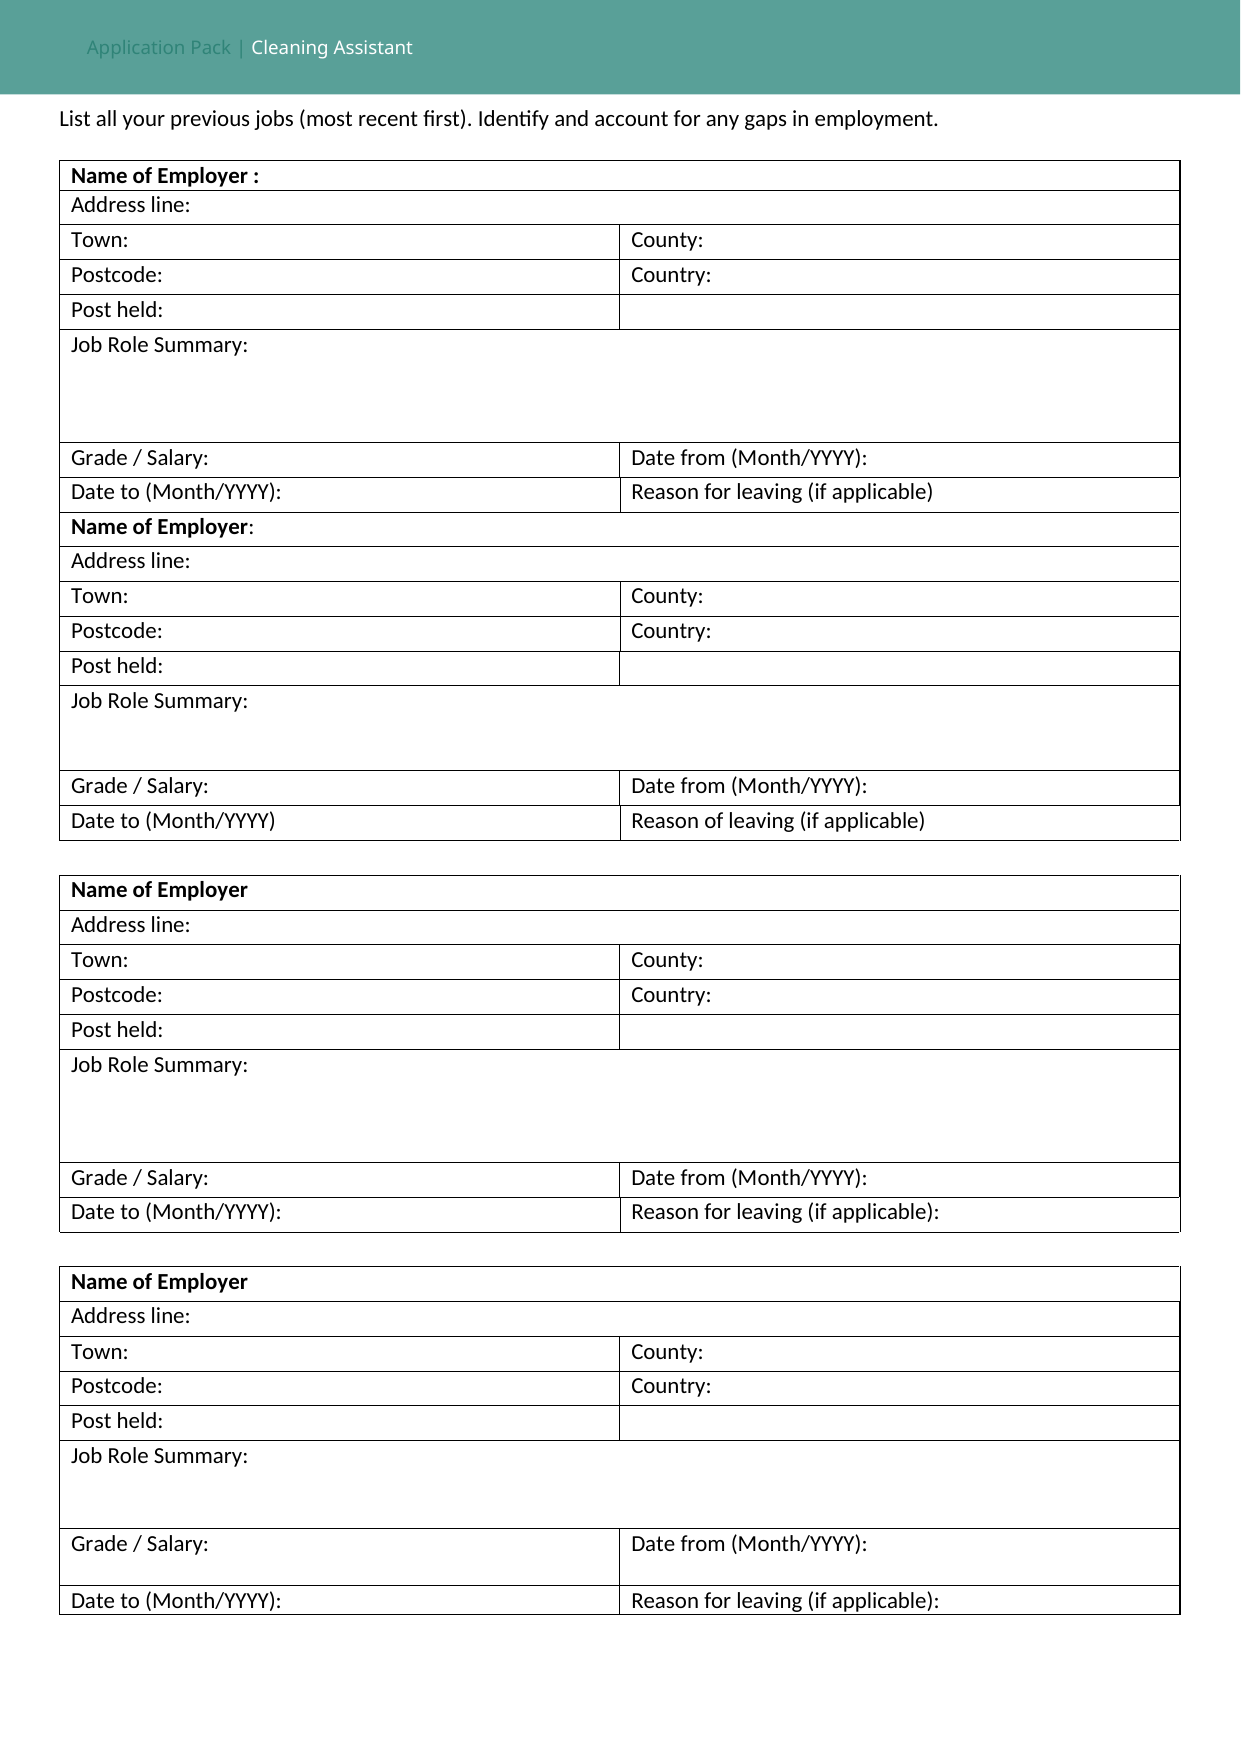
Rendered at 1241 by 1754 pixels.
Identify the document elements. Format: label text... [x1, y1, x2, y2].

table_cell Job Role Summary: [60, 686, 1179, 770]
table_cell Country: [620, 980, 1179, 1014]
table_cell Town: [60, 225, 619, 259]
table_cell Postcode: [60, 980, 619, 1014]
table_cell Reason for leaving (if applicable): [621, 1197, 1180, 1231]
table_cell Country: [621, 616, 1180, 651]
table_cell Postcode: [60, 1372, 619, 1405]
table_cell Address line: [60, 1302, 1179, 1336]
table_cell [60, 840, 1180, 875]
table_cell Address line: [60, 910, 1180, 944]
table_cell Country: [620, 1372, 1179, 1405]
table_cell [620, 295, 1179, 329]
table_cell Name of Employer [60, 875, 1180, 909]
table_cell Reason for leaving (if applicable) [621, 477, 1180, 511]
table_cell Post held: [60, 1015, 619, 1049]
table_cell County: [620, 945, 1179, 979]
table_cell Date to (Month/YYYY): [60, 1198, 620, 1231]
table_cell Post held: [60, 295, 619, 329]
table_cell Date to (Month/YYYY) [60, 806, 620, 840]
table_cell Job Role Summary: [60, 1050, 1179, 1162]
table_cell Address line: [60, 546, 1180, 581]
table_cell [620, 652, 1179, 685]
table_cell County: [620, 1337, 1179, 1371]
table_cell Date from (Month/YYYY): [620, 1163, 1179, 1197]
table_cell Grade / Salary: [60, 1163, 619, 1197]
table_cell Name of Employer [60, 1266, 1180, 1301]
table_cell Name of Employer: [60, 511, 1180, 546]
table_cell Date from (Month/YYYY): [620, 443, 1179, 477]
table_cell Grade / Salary: [60, 1529, 619, 1585]
table_cell Address line: [60, 191, 1179, 224]
table_header Name of Employer : [60, 161, 1179, 189]
table_cell Postcode: [60, 260, 619, 294]
table_cell Date to (Month/YYYY): [60, 1586, 619, 1614]
table_cell [620, 1015, 1179, 1049]
table_cell Grade / Salary: [60, 443, 619, 477]
table_cell Post held: [60, 652, 619, 685]
table_cell Town: [60, 582, 620, 616]
table_cell County: [620, 225, 1179, 259]
table_cell Reason of leaving (if applicable) [621, 806, 1180, 840]
table_cell [60, 1231, 1180, 1266]
table_cell Town: [60, 945, 619, 979]
table_cell Date from (Month/YYYY): [620, 771, 1179, 805]
table_cell Grade / Salary: [60, 771, 619, 805]
table_cell Date to (Month/YYYY): [60, 478, 620, 511]
table_cell Post held: [60, 1406, 619, 1440]
table_cell Date from (Month/YYYY): [620, 1529, 1179, 1585]
table_cell Job Role Summary: [60, 1441, 1179, 1528]
table_cell [620, 1406, 1179, 1440]
table_cell County: [621, 581, 1180, 616]
table_cell Reason for leaving (if applicable): [620, 1586, 1179, 1614]
text List all your previous jobs (most recent first). Identify and account for any gaps in employment. [59, 104, 1181, 132]
table_cell Postcode: [60, 617, 620, 651]
table_cell Country: [620, 260, 1179, 294]
table_cell Job Role Summary: [60, 330, 1179, 442]
table_cell Town: [60, 1337, 619, 1371]
